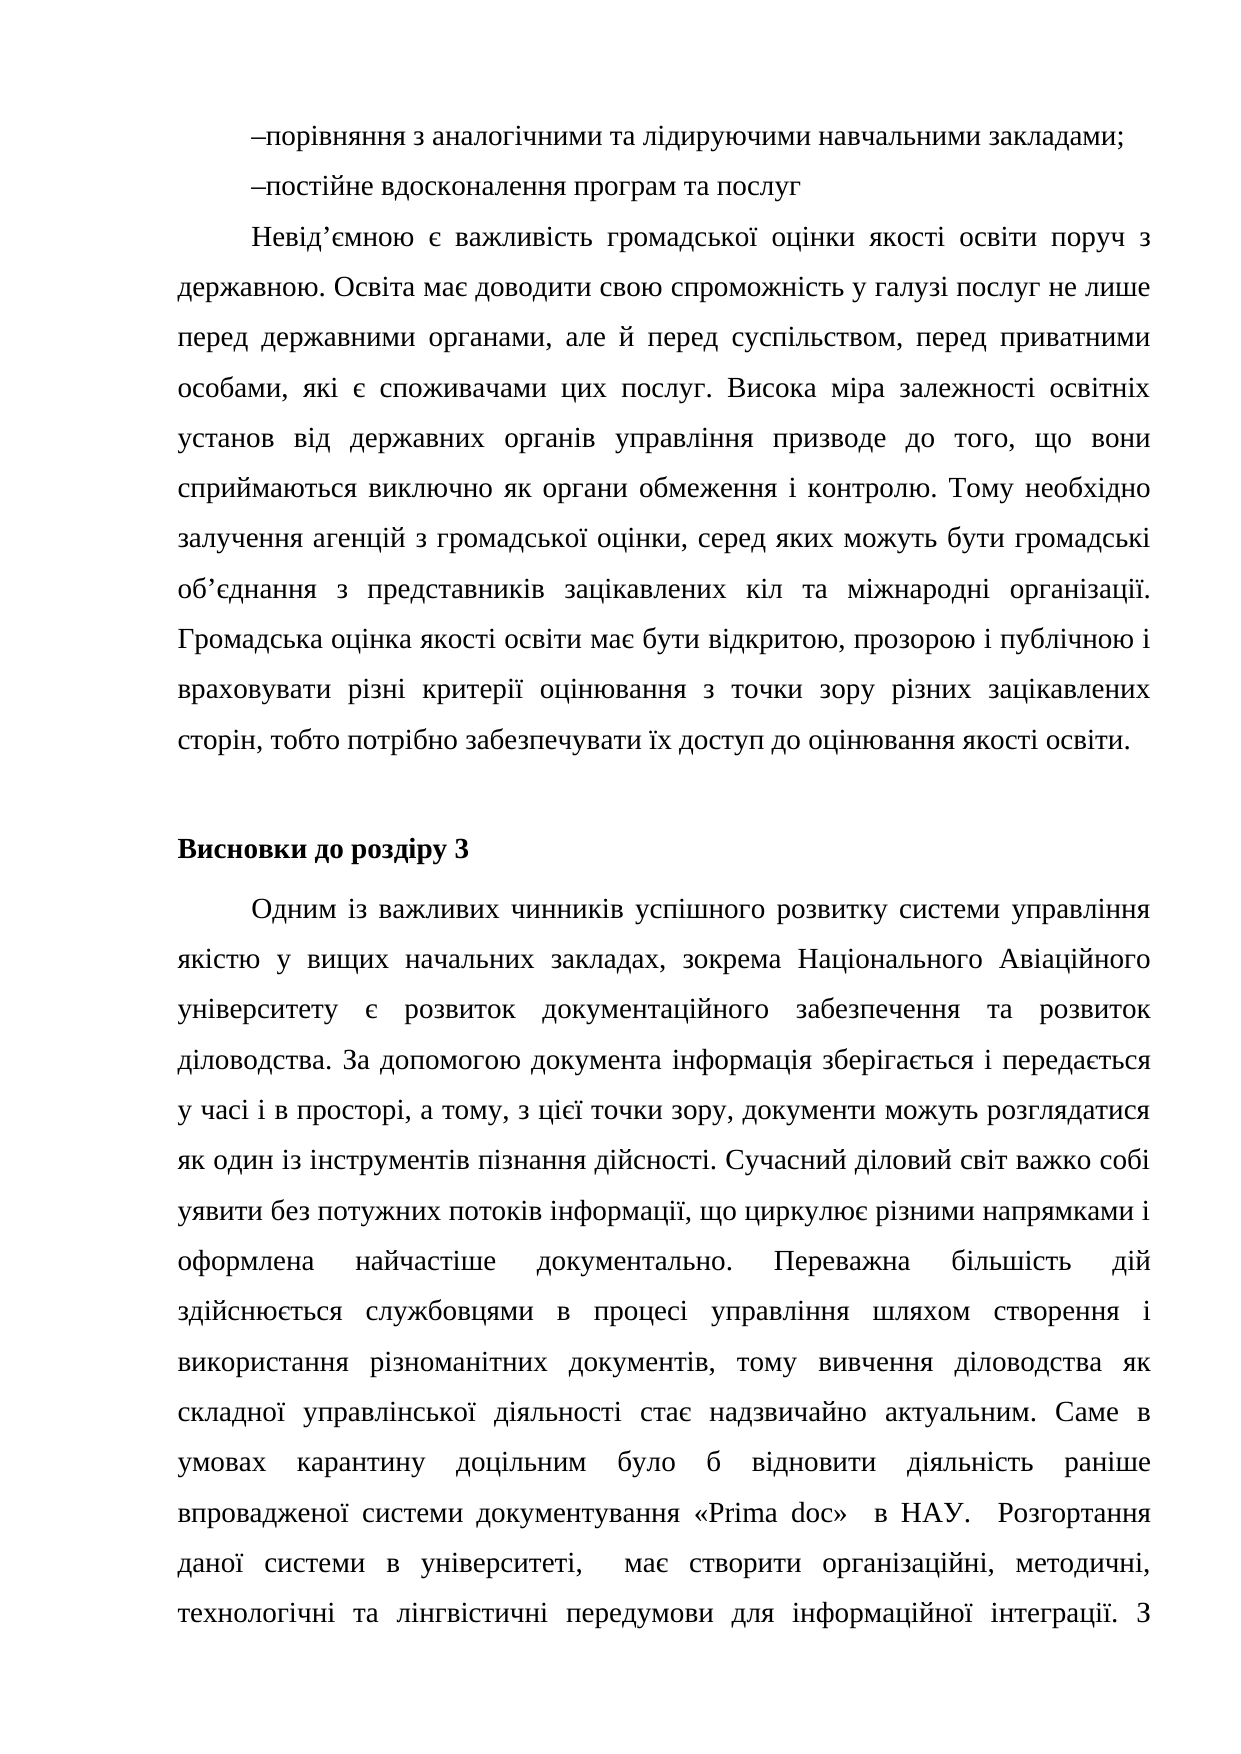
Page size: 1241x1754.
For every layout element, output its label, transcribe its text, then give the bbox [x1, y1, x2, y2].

text –порівняння з аналогічними та лідируючими навчальними закладами; [177, 118, 1152, 152]
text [177, 891, 1152, 1629]
text Висновки до роздіру 3 [177, 832, 1152, 865]
text Невід’ємною є важливість громадської оцінки якості освіти поруч з державною. Освіта має доводити свою спроможність у галузі послуг не лише перед державними органами, але й перед суспільством, перед приватними особами, які є споживачами цих послуг. Висока міра залежності освітніх установ від державних органів управління призводе до того, що вони сприймаються виключно як органи обмеження і контролю. Тому необхідно залучення агенцій з громадської оцінки, серед яких можуть бути громадські об’єднання з представників зацікавлених кіл та міжнародні організації. Громадська оцінка якості освіти має бути відкритою, прозорою і публічною і враховувати різні критерії оцінювання з точки зору різних зацікавлених сторін, тобто потрібно забезпечувати їх доступ до оцінювання якості освіти. [177, 219, 1152, 755]
text –постійне вдосконалення програм та послуг [177, 168, 1152, 202]
